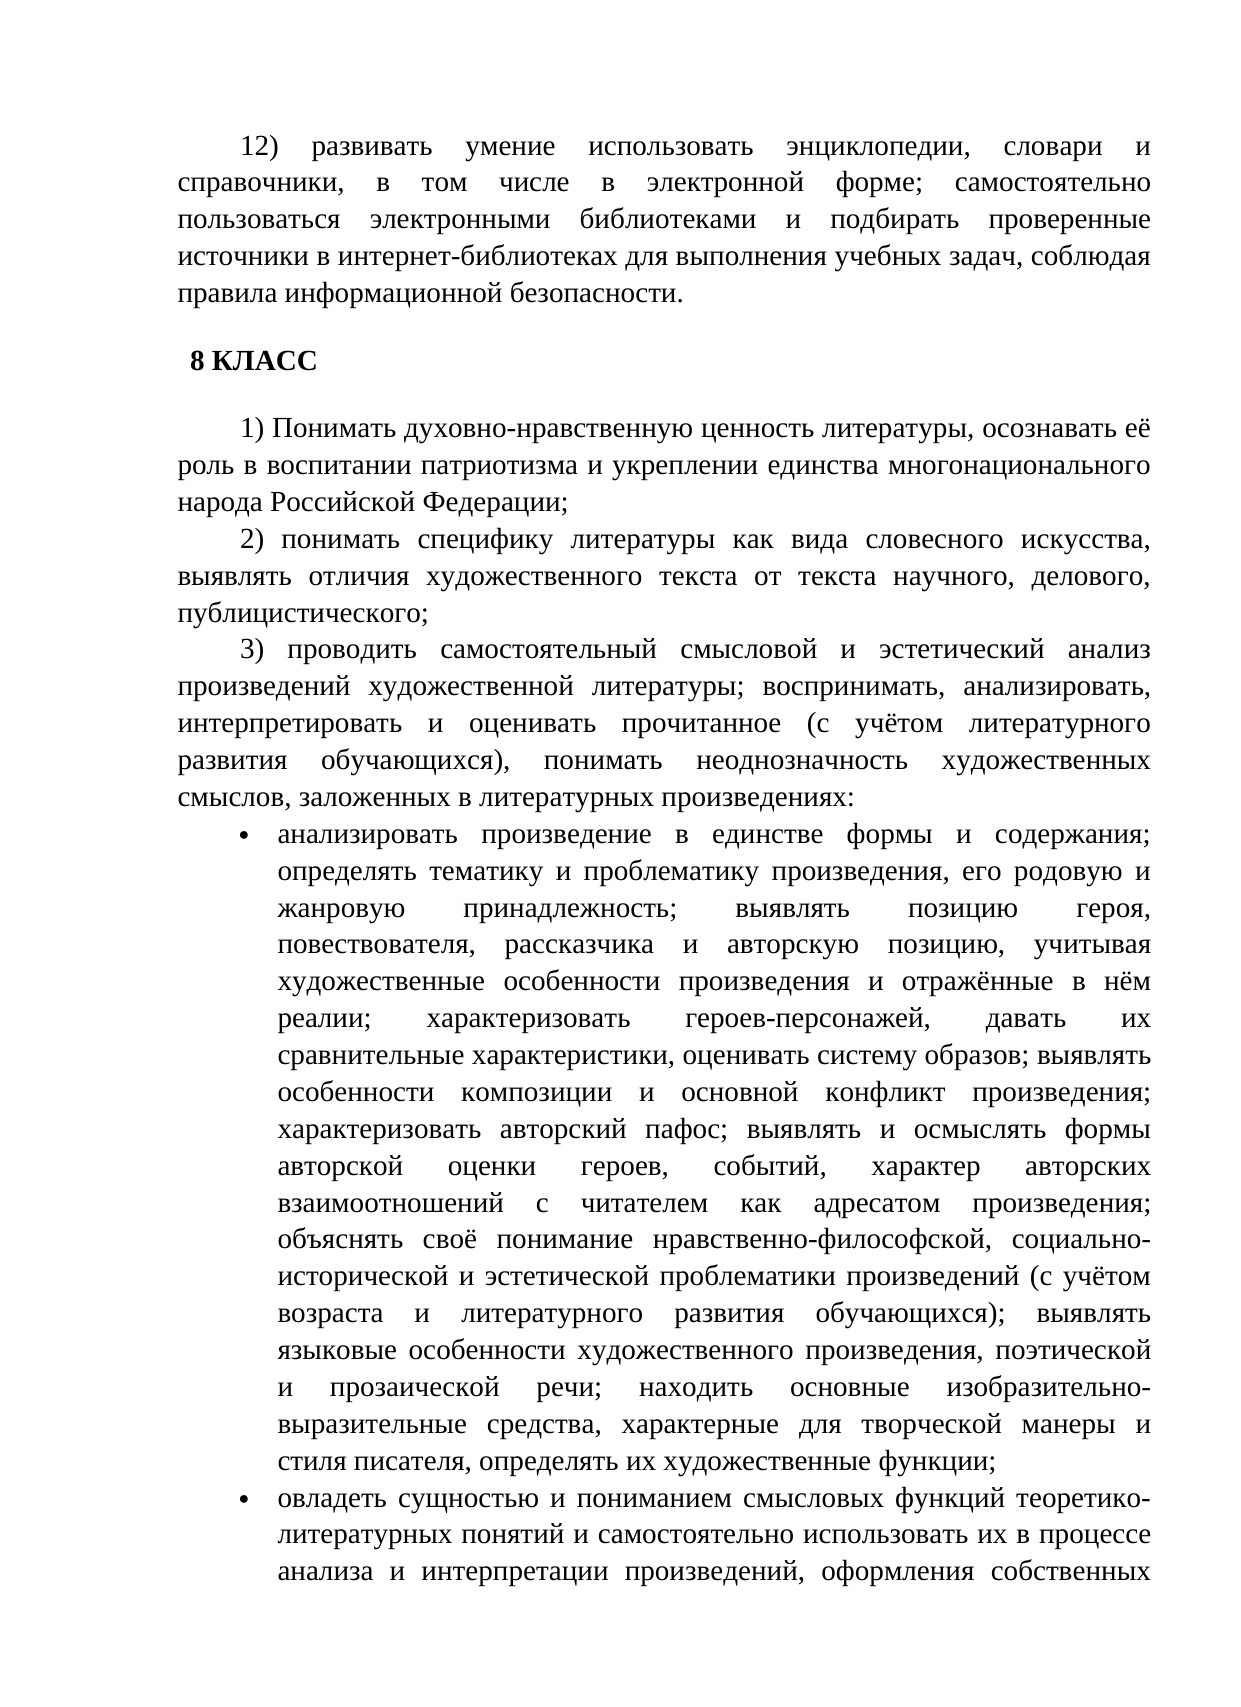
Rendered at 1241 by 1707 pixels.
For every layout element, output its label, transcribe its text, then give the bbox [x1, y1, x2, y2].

text 2) понимать специфику литературы как вида словесного искусства, выявлять отличия художественного текста от текста научного, делового, публицистического; [177, 521, 1152, 628]
text 8 КЛАСС [190, 343, 1152, 376]
text 1) Понимать духовно-нравственную ценность литературы, осознавать её роль в воспитании патриотизма и укреплении единства многонационального народа Российской Федерации; [177, 410, 1152, 518]
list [240, 1480, 1152, 1587]
text 3) проводить самостоятельный смысловой и эстетический анализ произведений художественной литературы; воспринимать, анализировать, интерпретировать и оценивать прочитанное (с учётом литературного развития обучающихся), понимать неоднозначность художественных смыслов, заложенных в литературных произведениях: [177, 632, 1152, 813]
list анализировать произведение в единстве формы и содержания; определять тематику и проблематику произведения, его родовую и жанровую принадлежность; выявлять позицию героя, повествователя, рассказчика и авторскую позицию, учитывая художественные особенности произведения и отражённые в нём реалии; характеризовать героев-персонажей, давать их сравнительные характеристики, оценивать систему образов; выявлять особенности композиции и основной конфликт произведения; характеризовать авторский пафос; выявлять и осмыслять формы авторской оценки героев, событий, характер авторских взаимоотношений с читателем как адресатом произведения; объяснять своё понимание нравственно-философской, социально-исторической и эстетической проблематики произведений (с учётом возраста и литературного развития обучающихся); выявлять языковые особенности художественного произведения, поэтической и прозаической речи; находить основные изобразительно-выразительные средства, характерные для творческой манеры и стиля писателя, определять их художественные функции; [240, 816, 1152, 1476]
text 12) развивать умение использовать энциклопедии, словари и справочники, в том числе в электронной форме; самостоятельно пользоваться электронными библиотеками и подбирать проверенные источники в интернет-библиотеках для выполнения учебных задач, соблюдая правила информационной безопасности. [177, 128, 1152, 309]
